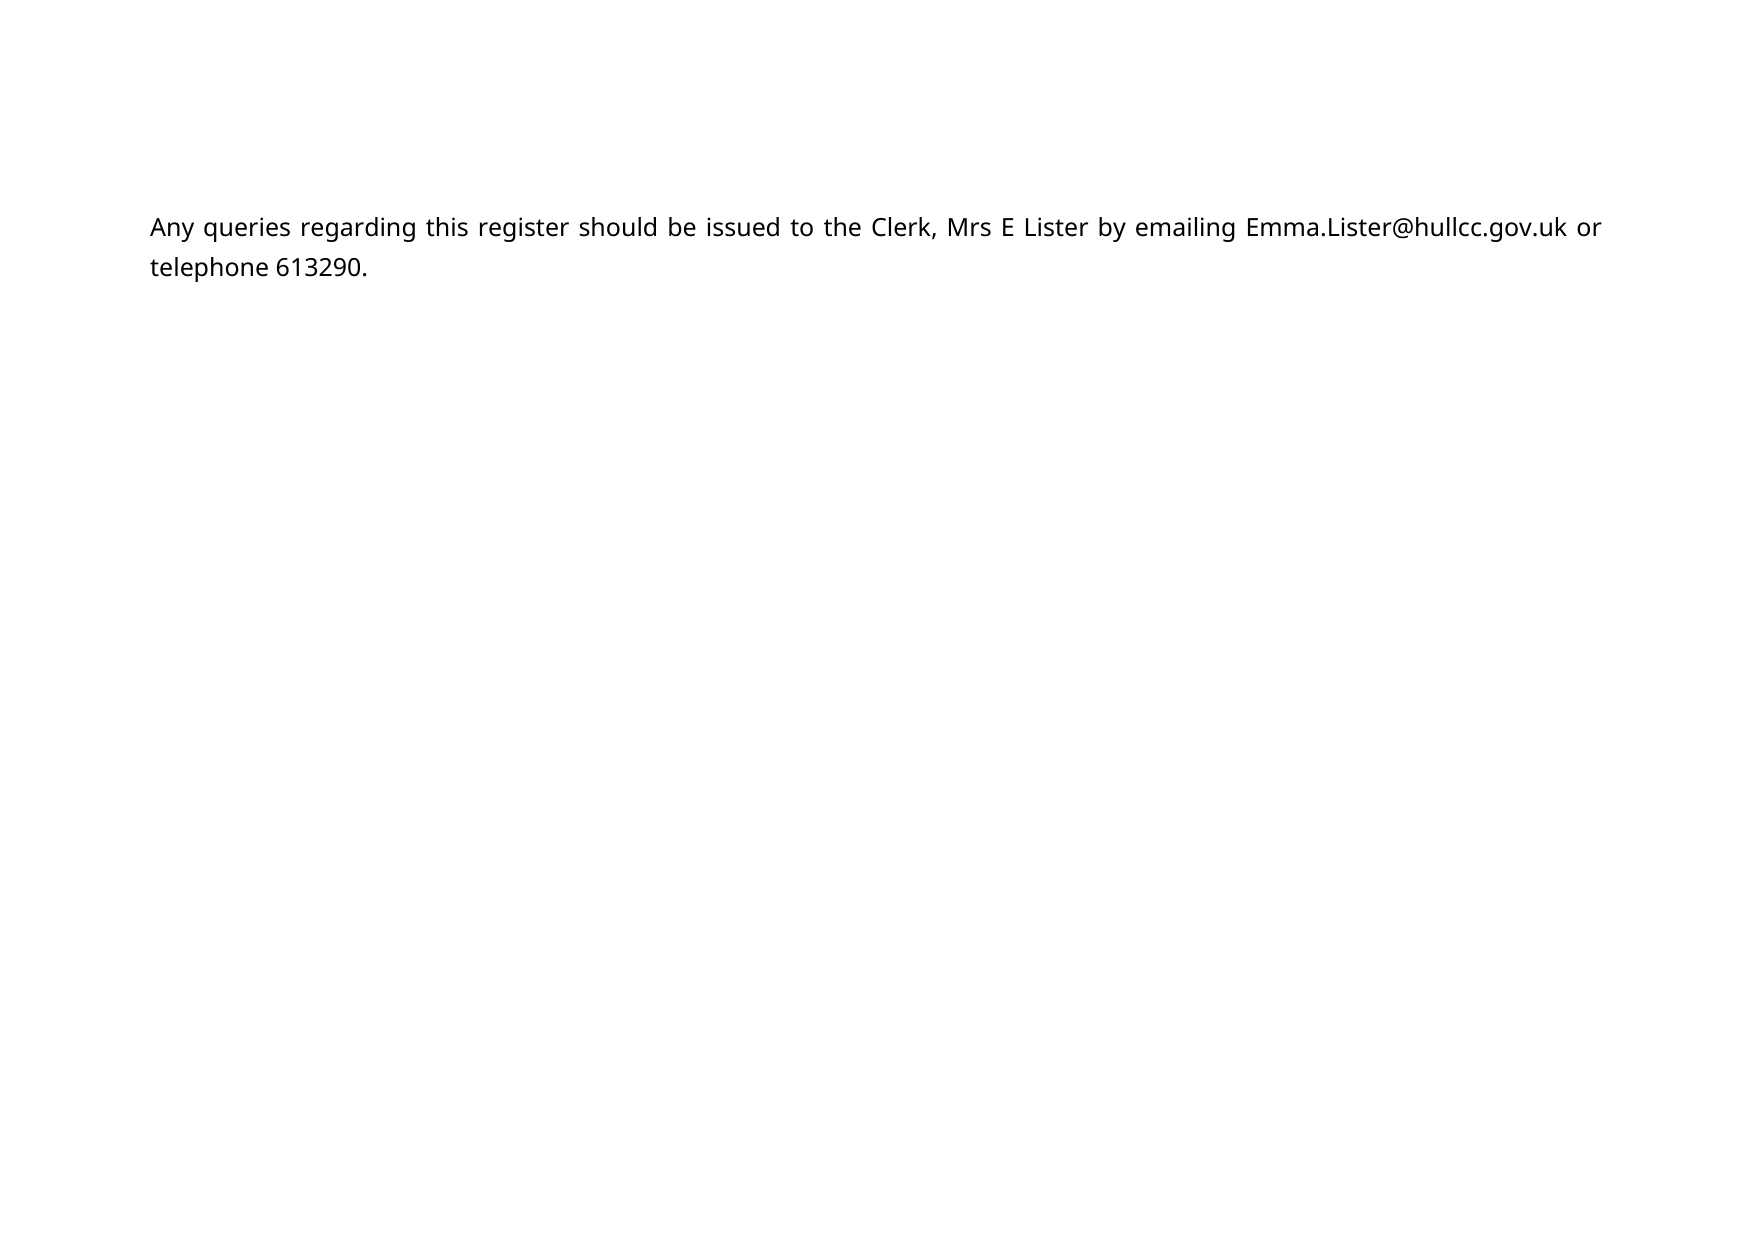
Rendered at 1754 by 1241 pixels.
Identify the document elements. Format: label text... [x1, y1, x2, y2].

text Any queries regarding this register should be issued to the Clerk, Mrs E Lister by emailing Emma.Lister@hullcc.gov.uk or telephone 613290. [150, 210, 1604, 283]
